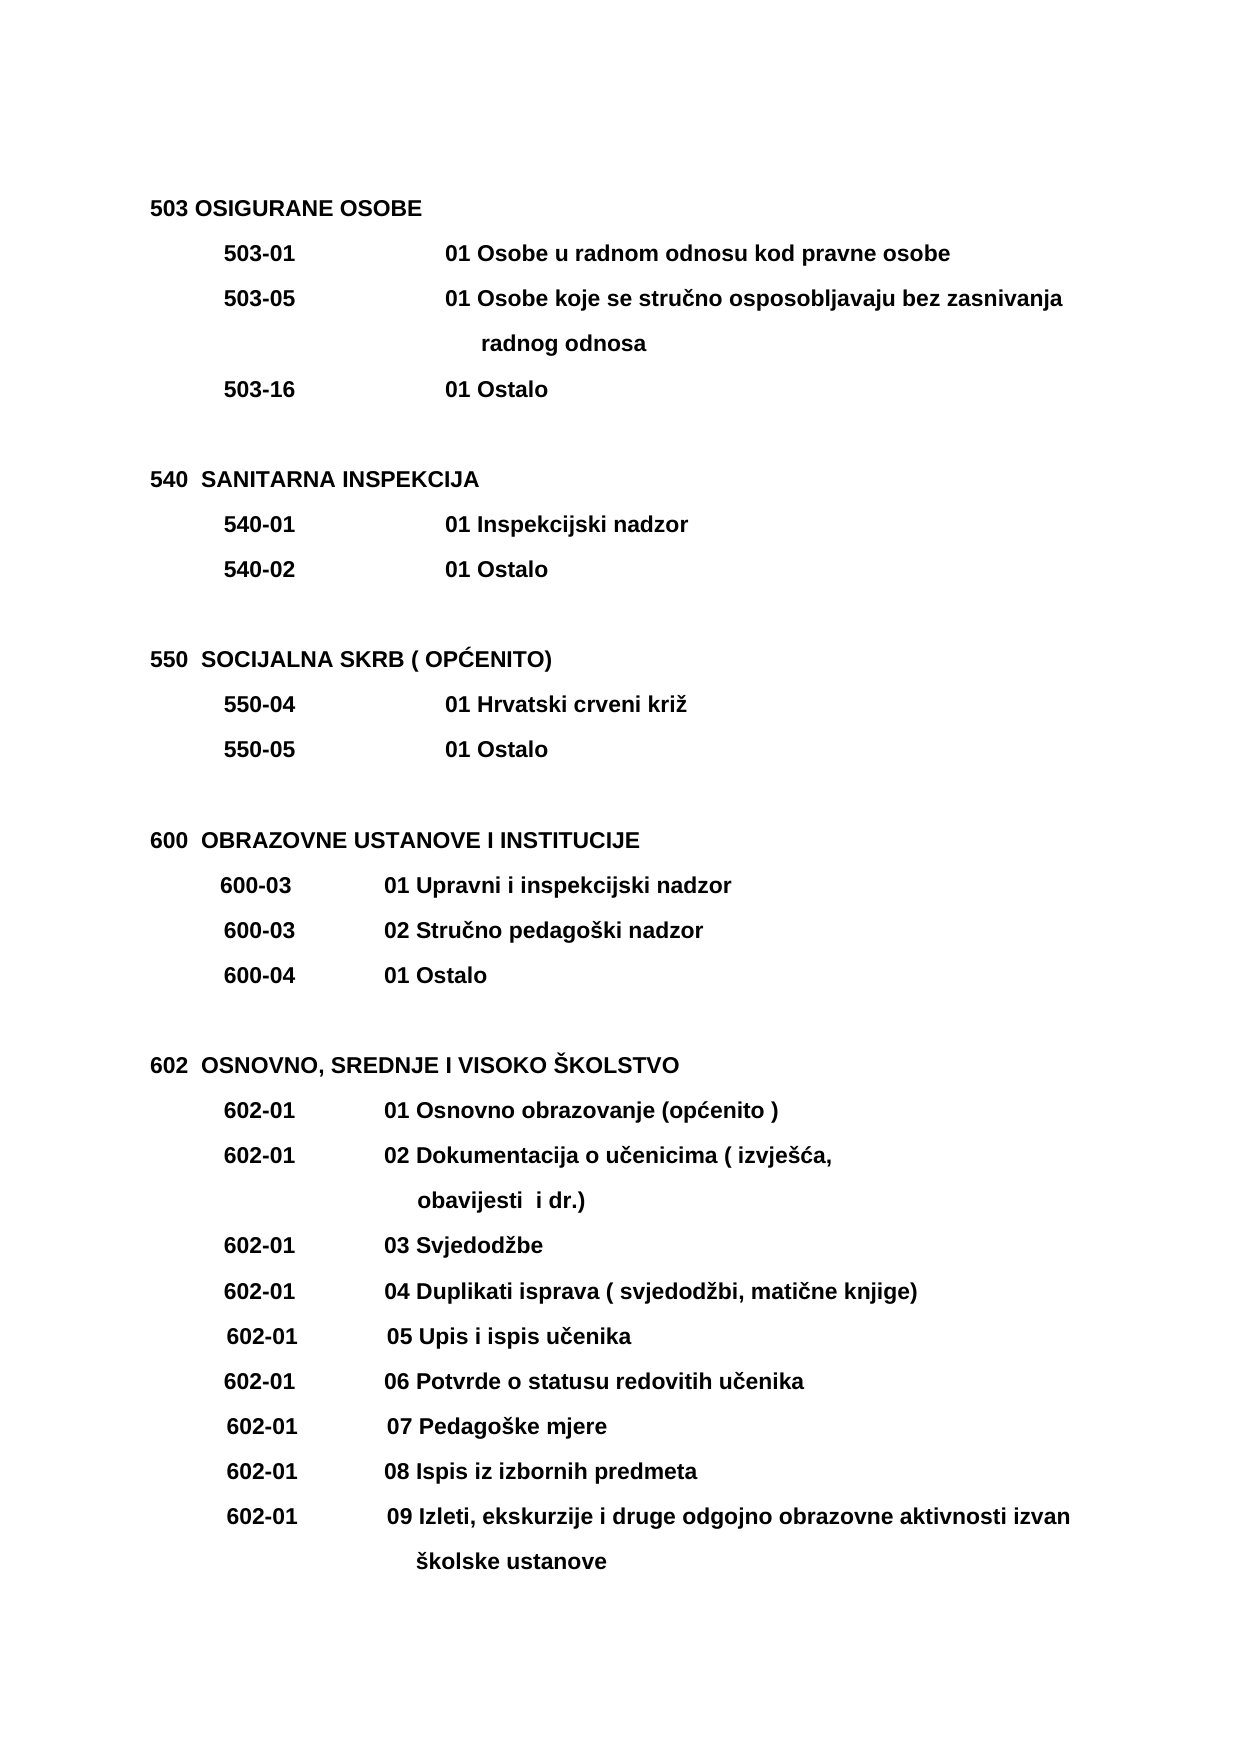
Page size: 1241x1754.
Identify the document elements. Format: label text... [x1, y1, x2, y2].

text 503 OSIGURANE OSOBE [150, 195, 1090, 221]
text 602-01 06 Potvrde o statusu redovitih učenika [150, 1368, 1090, 1394]
text 503-05 01 Osobe koje se stručno osposobljavaju bez zasnivanja [150, 285, 1090, 312]
text radnog odnosa [150, 330, 1090, 357]
text 503-16 01 Ostalo [150, 376, 1090, 402]
text 602-01 01 Osnovno obrazovanje (općenito ) [150, 1097, 1090, 1123]
text školske ustanove [150, 1548, 1090, 1574]
text 600 OBRAZOVNE USTANOVE I INSTITUCIJE [150, 827, 1090, 853]
text 600-03 02 Stručno pedagoški nadzor [150, 917, 1090, 943]
text 600-03 01 Upravni i inspekcijski nadzor [150, 872, 1090, 898]
text 602-01 05 Upis i ispis učenika [150, 1323, 1090, 1349]
text 550 SOCIJALNA SKRB ( OPĆENITO) [150, 646, 1090, 672]
text 503-01 01 Osobe u radnom odnosu kod pravne osobe [150, 240, 1090, 267]
text 600-04 01 Ostalo [150, 962, 1090, 988]
text 602 OSNOVNO, SREDNJE I VISOKO ŠKOLSTVO [150, 1052, 1090, 1078]
text 602-01 08 Ispis iz izbornih predmeta [150, 1458, 1090, 1484]
text 540-01 01 Inspekcijski nadzor [150, 511, 1090, 537]
text 540 SANITARNA INSPEKCIJA [150, 466, 1090, 492]
text obavijesti i dr.) [150, 1187, 1090, 1214]
text 550-04 01 Hrvatski crveni križ [150, 691, 1090, 718]
text 602-01 09 Izleti, ekskurzije i druge odgojno obrazovne aktivnosti izvan [150, 1503, 1090, 1529]
text 540-02 01 Ostalo [150, 556, 1090, 582]
text 602-01 03 Svjedodžbe [150, 1232, 1090, 1259]
text 602-01 07 Pedagoške mjere [150, 1413, 1090, 1439]
text 602-01 04 Duplikati isprava ( svjedodžbi, matične knjige) [150, 1278, 1090, 1304]
text 550-05 01 Ostalo [150, 736, 1090, 763]
text 602-01 02 Dokumentacija o učenicima ( izvješća, [150, 1142, 1090, 1169]
